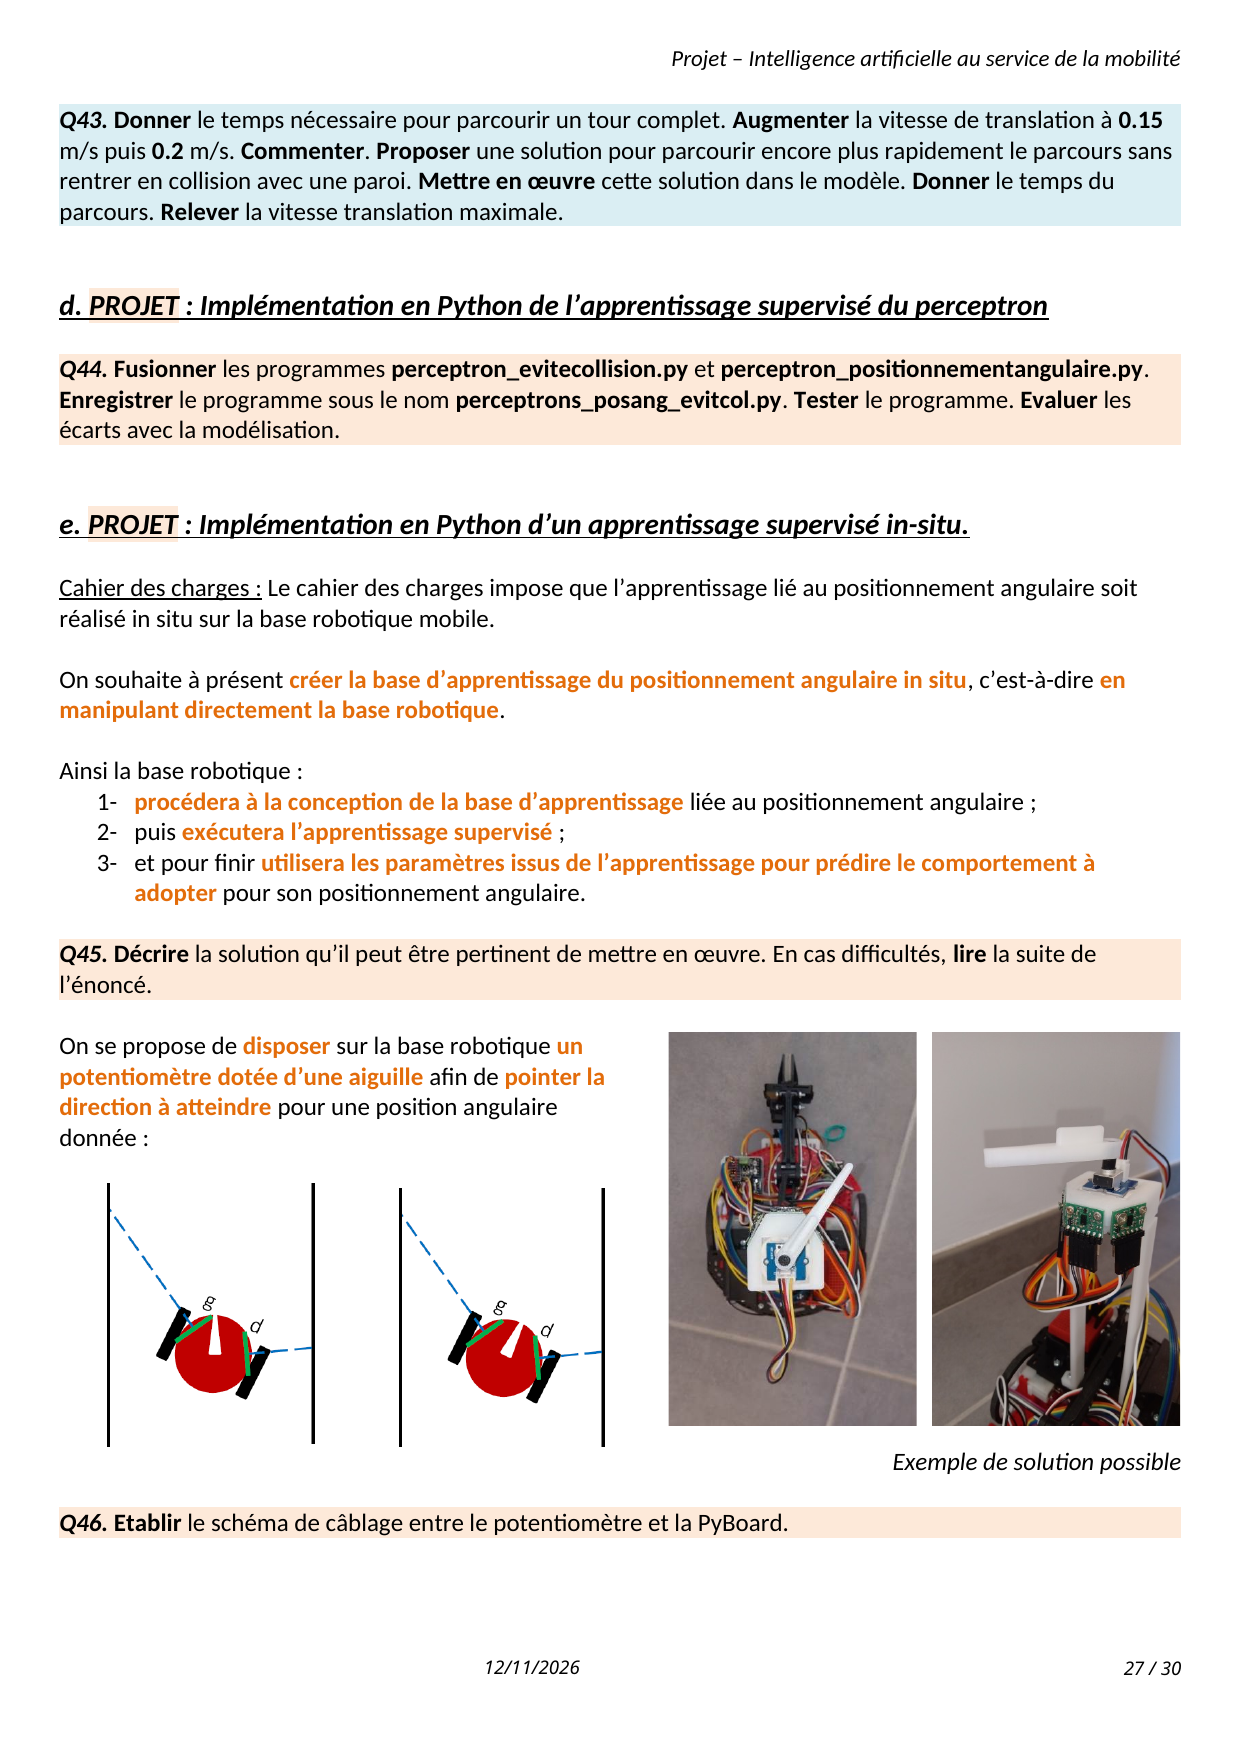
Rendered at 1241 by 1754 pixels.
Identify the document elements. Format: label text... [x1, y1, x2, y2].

text Q43. Donner le temps nécessaire pour parcourir un tour complet. Augmenter la vitesse de translation à 0.15 m/s puis 0.2 m/s. Commenter. Proposer une solution pour parcourir encore plus rapidement le parcours sans rentrer en collision avec une paroi. Mettre en œuvre cette solution dans le modèle. Donner le temps du parcours. Relever la vitesse translation maximale. [59, 104, 1181, 226]
list procédera à la conception de la base d’apprentissage liée au positionnement angulaire ; [97, 786, 1181, 817]
text e. PROJET : Implémentation en Python d’un apprentissage supervisé in-situ. [178, 506, 1181, 542]
text On souhaite à présent créer la base d’apprentissage du positionnement angulaire in situ, c’est-à-dire en manipulant directement la base robotique. [59, 664, 1181, 725]
picture [98, 1182, 323, 1447]
text Q45. Décrire la solution qu’il peut être pertinent de mettre en œuvre. En cas difficultés, lire la suite de l’énoncé. [59, 939, 1181, 1000]
text d. PROJET : Implémentation en Python de l’apprentissage supervisé du perceptron [59, 287, 1181, 323]
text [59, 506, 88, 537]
list et pour finir utilisera les paramètres issus de l’apprentissage pour prédire le comportement à adopter pour son positionnement angulaire. [97, 847, 1181, 908]
text Ainsi la base robotique : [59, 756, 1181, 786]
text Q44. Fusionner les programmes perceptron_evitecollision.py et perceptron_positionnementangulaire.py. Enregistrer le programme sous le nom perceptrons_posang_evitcol.py. Tester le programme. Evaluer les écarts avec la modélisation. [59, 354, 1181, 445]
list puis exécutera l’apprentissage supervisé ; [97, 817, 1181, 847]
picture [393, 1188, 611, 1447]
picture [932, 1032, 1181, 1426]
text Cahier des charges : Le cahier des charges impose que l’apprentissage lié au positionnement angulaire soit réalisé in situ sur la base robotique mobile. [59, 572, 1181, 633]
text On se propose de disposer sur la base robotique un potentiomètre dotée d’une aiguille afin de pointer la direction à atteindre pour une position angulaire donnée : [59, 1030, 1181, 1152]
picture [668, 1032, 917, 1426]
text Q46. Etablir le schéma de câblage entre le potentiomètre et la PyBoard. [59, 1507, 1181, 1538]
text Exemple de solution possible [59, 1446, 1181, 1477]
